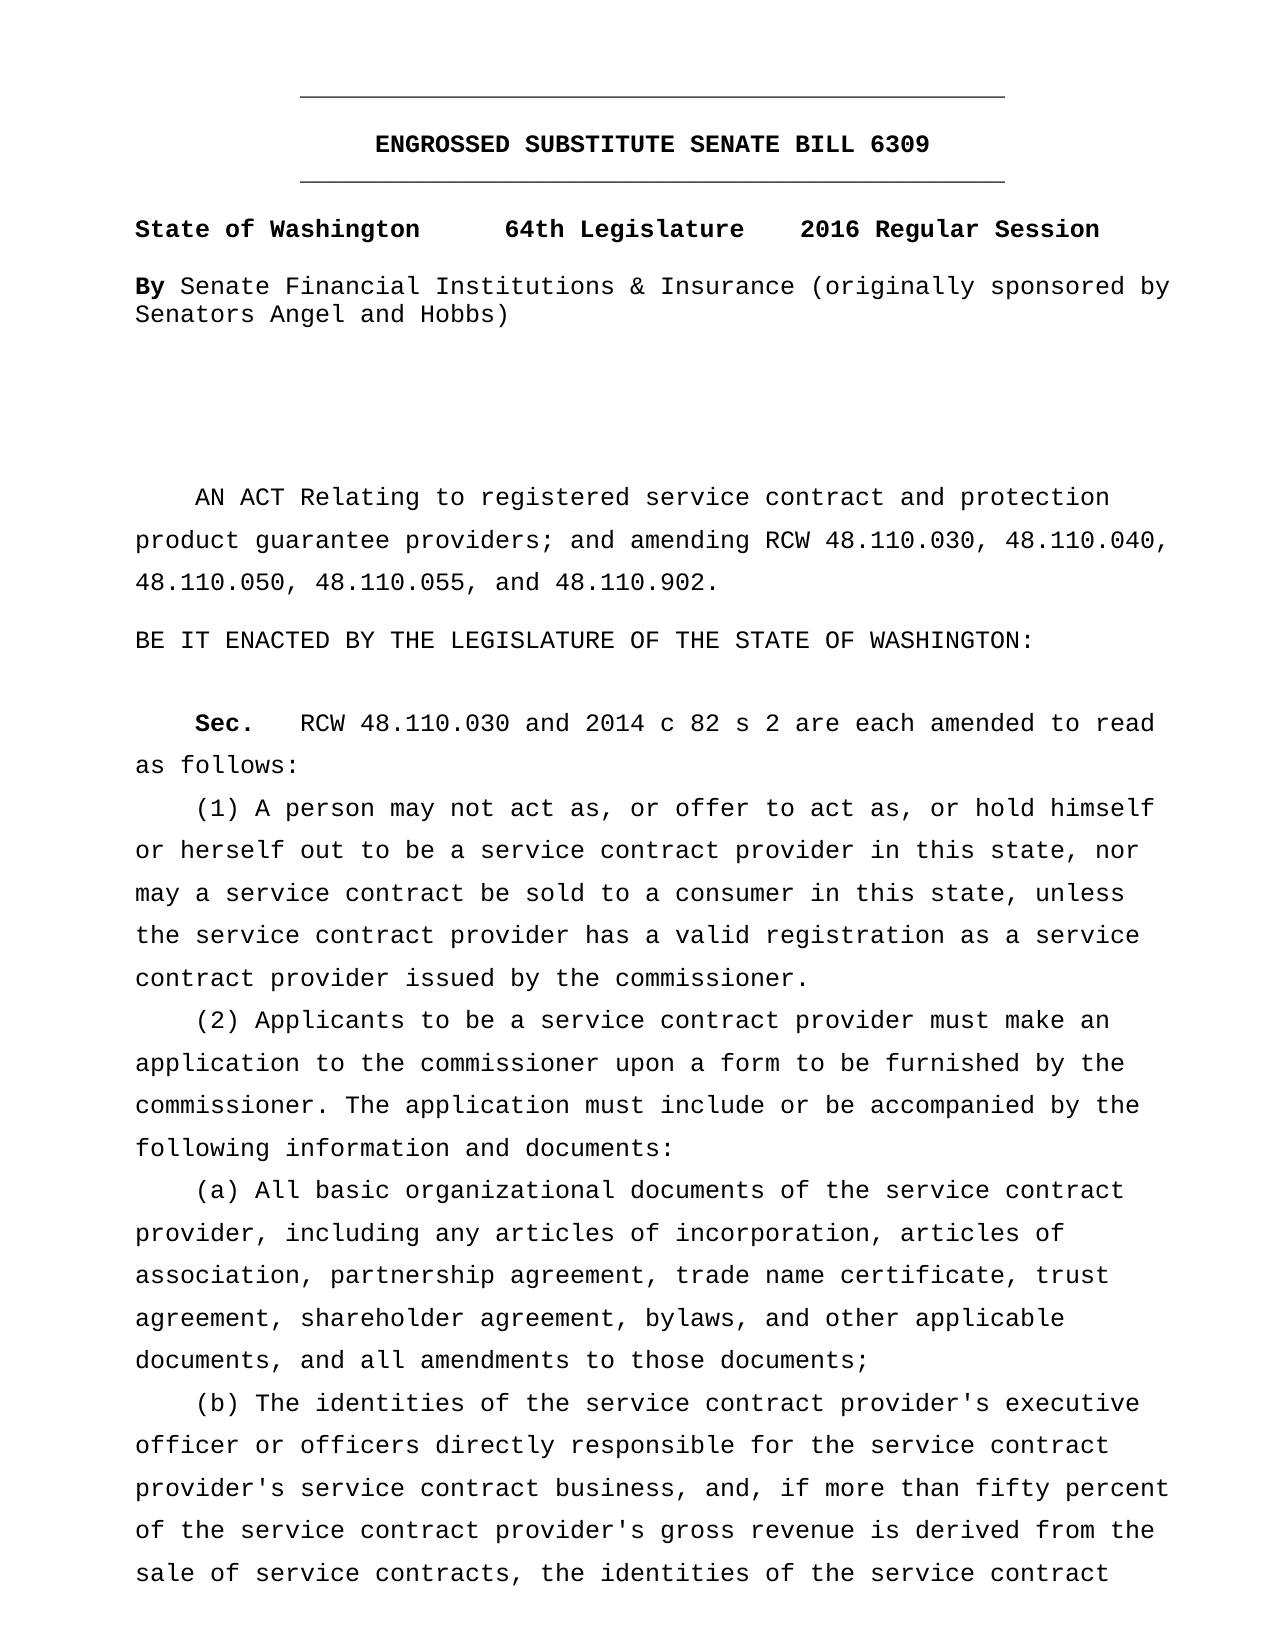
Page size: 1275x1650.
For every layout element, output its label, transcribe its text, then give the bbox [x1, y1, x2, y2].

text _______________________________________________ [135, 75, 1170, 103]
text (a) All basic organizational documents of the service contract provider, including any articles of incorporation, articles of association, partnership agreement, trade name certificate, trust agreement, shareholder agreement, bylaws, and other applicable documents, and all amendments to those documents; [135, 1165, 1170, 1377]
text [135, 1377, 1170, 1590]
text BE IT ENACTED BY THE LEGISLATURE OF THE STATE OF WASHINGTON: [135, 627, 1170, 656]
text ENGROSSED SUBSTITUTE SENATE BILL 6309 [135, 132, 1170, 160]
text _______________________________________________ [135, 160, 1170, 188]
text AN ACT Relating to registered service contract and protection product guarantee providers; and amending RCW 48.110.030, 48.110.040, 48.110.050, 48.110.055, and 48.110.902. [135, 472, 1170, 599]
text (1) A person may not act as, or offer to act as, or hold himself or herself out to be a service contract provider in this state, nor may a service contract be sold to a consumer in this state, unless the service contract provider has a valid registration as a service contract provider issued by the commissioner. [135, 782, 1170, 995]
text (2) Applicants to be a service contract provider must make an application to the commissioner upon a form to be furnished by the commissioner. The application must include or be accompanied by the following information and documents: [135, 995, 1170, 1165]
text Sec. RCW 48.110.030 and 2014 c 82 s 2 are each amended to read as follows: [135, 697, 1170, 782]
text By Senate Financial Institutions & Insurance (originally sponsored by Senators Angel and Hobbs) [135, 273, 1170, 330]
text State of Washington 64th Legislature 2016 Regular Session [135, 217, 1170, 245]
